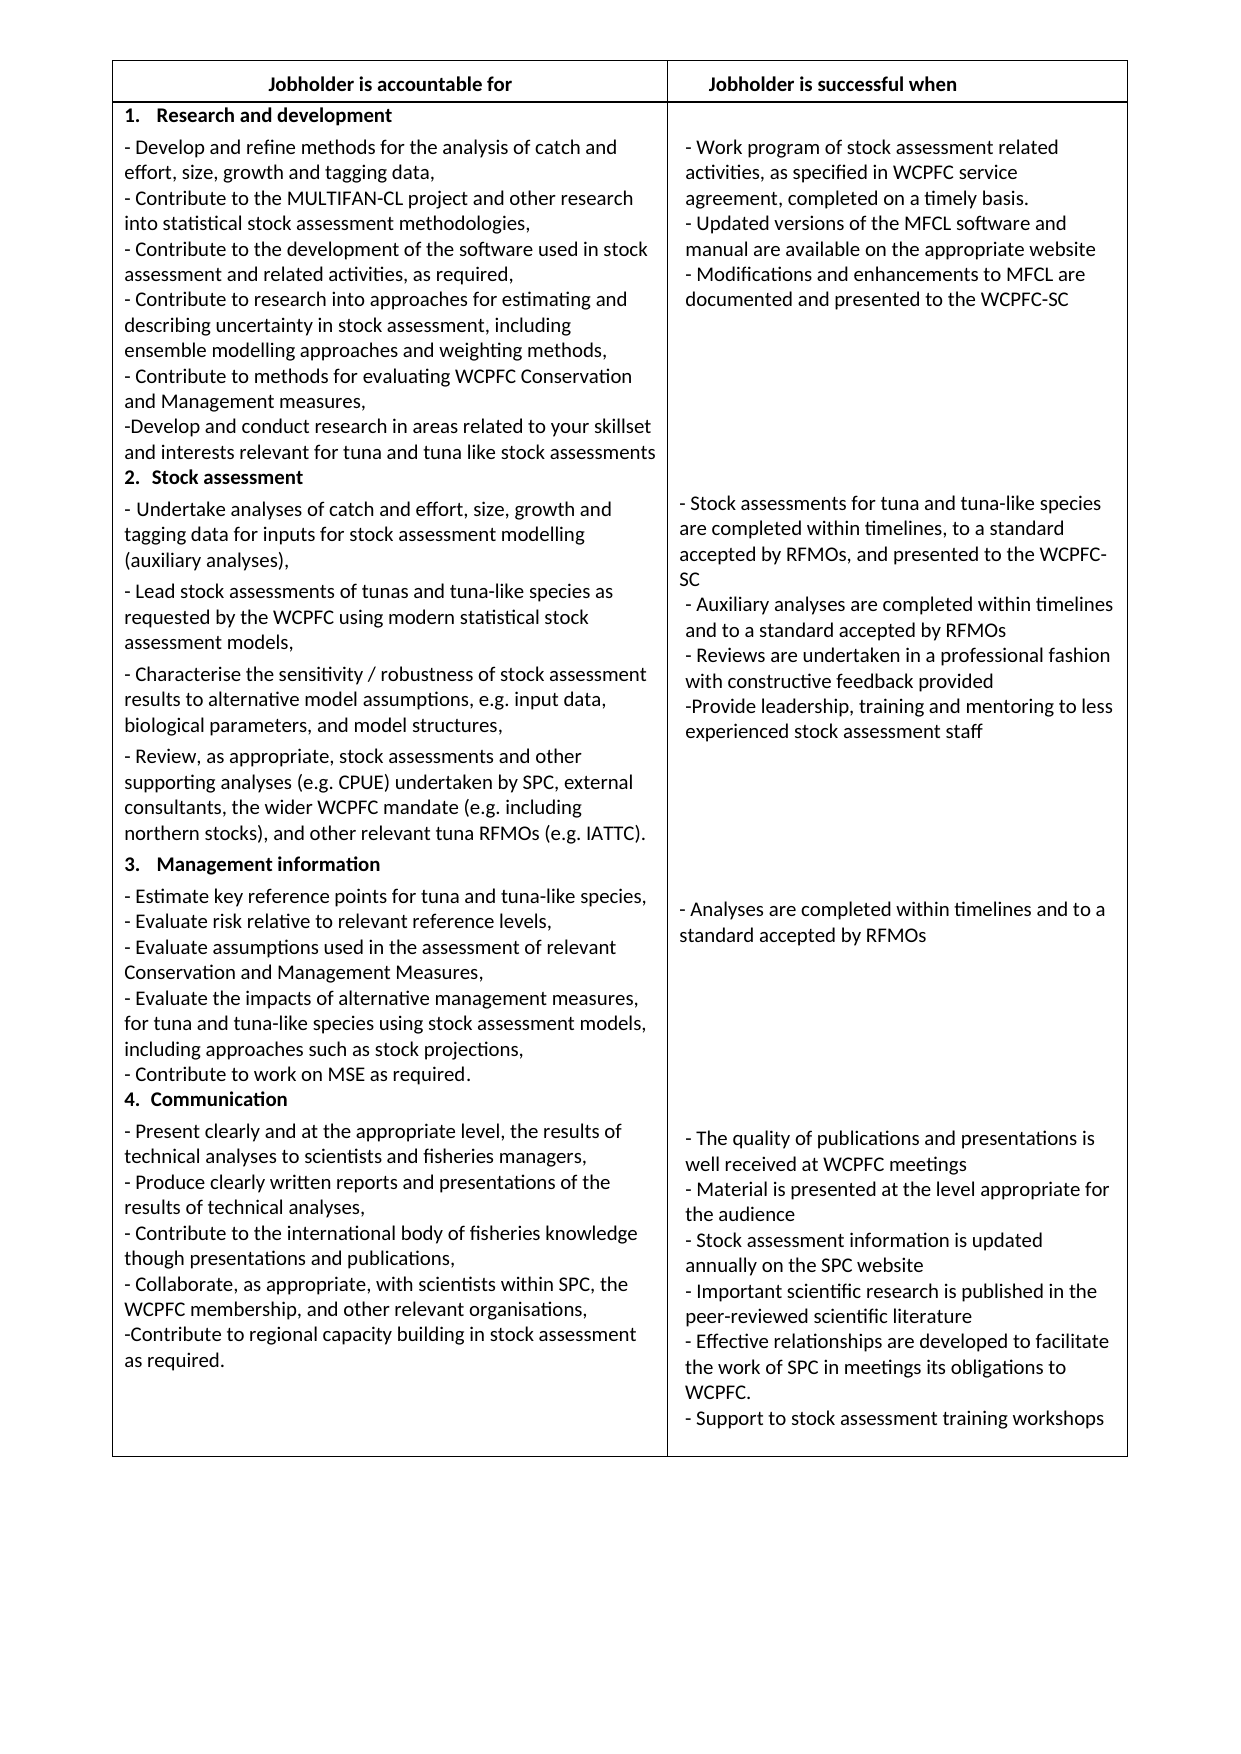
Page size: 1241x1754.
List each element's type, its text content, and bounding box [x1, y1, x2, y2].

table_header Jobholder is accountable for [113, 61, 667, 101]
table_cell - Work program of stock assessment related activities, as specified in WCPFC service agreement, completed on a timely basis. - Updated versions of the MFCL software and manual are available on the appropriate website - Modifications and enhancements to MFCL are documented and presented to the WCPFC-SC - Stock assessments for tuna and tuna-like species are completed within timelines, to a standard accepted by RFMOs, and presented to the WCPFC-SC - Auxiliary analyses are completed within timelines and to a standard accepted by RFMOs - Reviews are undertaken in a professional fashion with constructive feedback provided -Provide leadership, training and mentoring to less experienced stock assessment staff - Analyses are completed within timelines and to a standard accepted by RFMOs - The quality of publications and presentations is well received at WCPFC meetings - Material is presented at the level appropriate for the audience - Stock assessment information is updated annually on the SPC website - Important scientific research is published in the peer-reviewed scientific literature - Effective relationships are developed to facilitate the work of SPC in meetings its obligations to WCPFC. - Support to stock assessment training workshops [668, 103, 1127, 1456]
table_cell 1. Research and development - Develop and refine methods for the analysis of catch and effort, size, growth and tagging data, - Contribute to the MULTIFAN-CL project and other research into statistical stock assessment methodologies, - Contribute to the development of the software used in stock assessment and related activities, as required, - Contribute to research into approaches for estimating and describing uncertainty in stock assessment, including ensemble modelling approaches and weighting methods, - Contribute to methods for evaluating WCPFC Conservation and Management measures, -Develop and conduct research in areas related to your skillset and interests relevant for tuna and tuna like stock assessments 2. Stock assessment - Undertake analyses of catch and effort, size, growth and tagging data for inputs for stock assessment modelling (auxiliary analyses), - Lead stock assessments of tunas and tuna-like species as requested by the WCPFC using modern statistical stock assessment models, - Characterise the sensitivity / robustness of stock assessment results to alternative model assumptions, e.g. input data, biological parameters, and model structures, - Review, as appropriate, stock assessments and other supporting analyses (e.g. CPUE) undertaken by SPC, external consultants, the wider WCPFC mandate (e.g. including northern stocks), and other relevant tuna RFMOs (e.g. IATTC). 3. Management information - Estimate key reference points for tuna and tuna-like species, - Evaluate risk relative to relevant reference levels, - Evaluate assumptions used in the assessment of relevant Conservation and Management Measures, - Evaluate the impacts of alternative management measures, for tuna and tuna-like species using stock assessment models, including approaches such as stock projections, - Contribute to work on MSE as required. 4. Communication - Present clearly and at the appropriate level, the results of technical analyses to scientists and fisheries managers, - Produce clearly written reports and presentations of the results of technical analyses, - Contribute to the international body of fisheries knowledge though presentations and publications, - Collaborate, as appropriate, with scientists within SPC, the WCPFC membership, and other relevant organisations, -Contribute to regional capacity building in stock assessment as required. [113, 103, 667, 1456]
table_header Jobholder is successful when [668, 61, 1127, 101]
